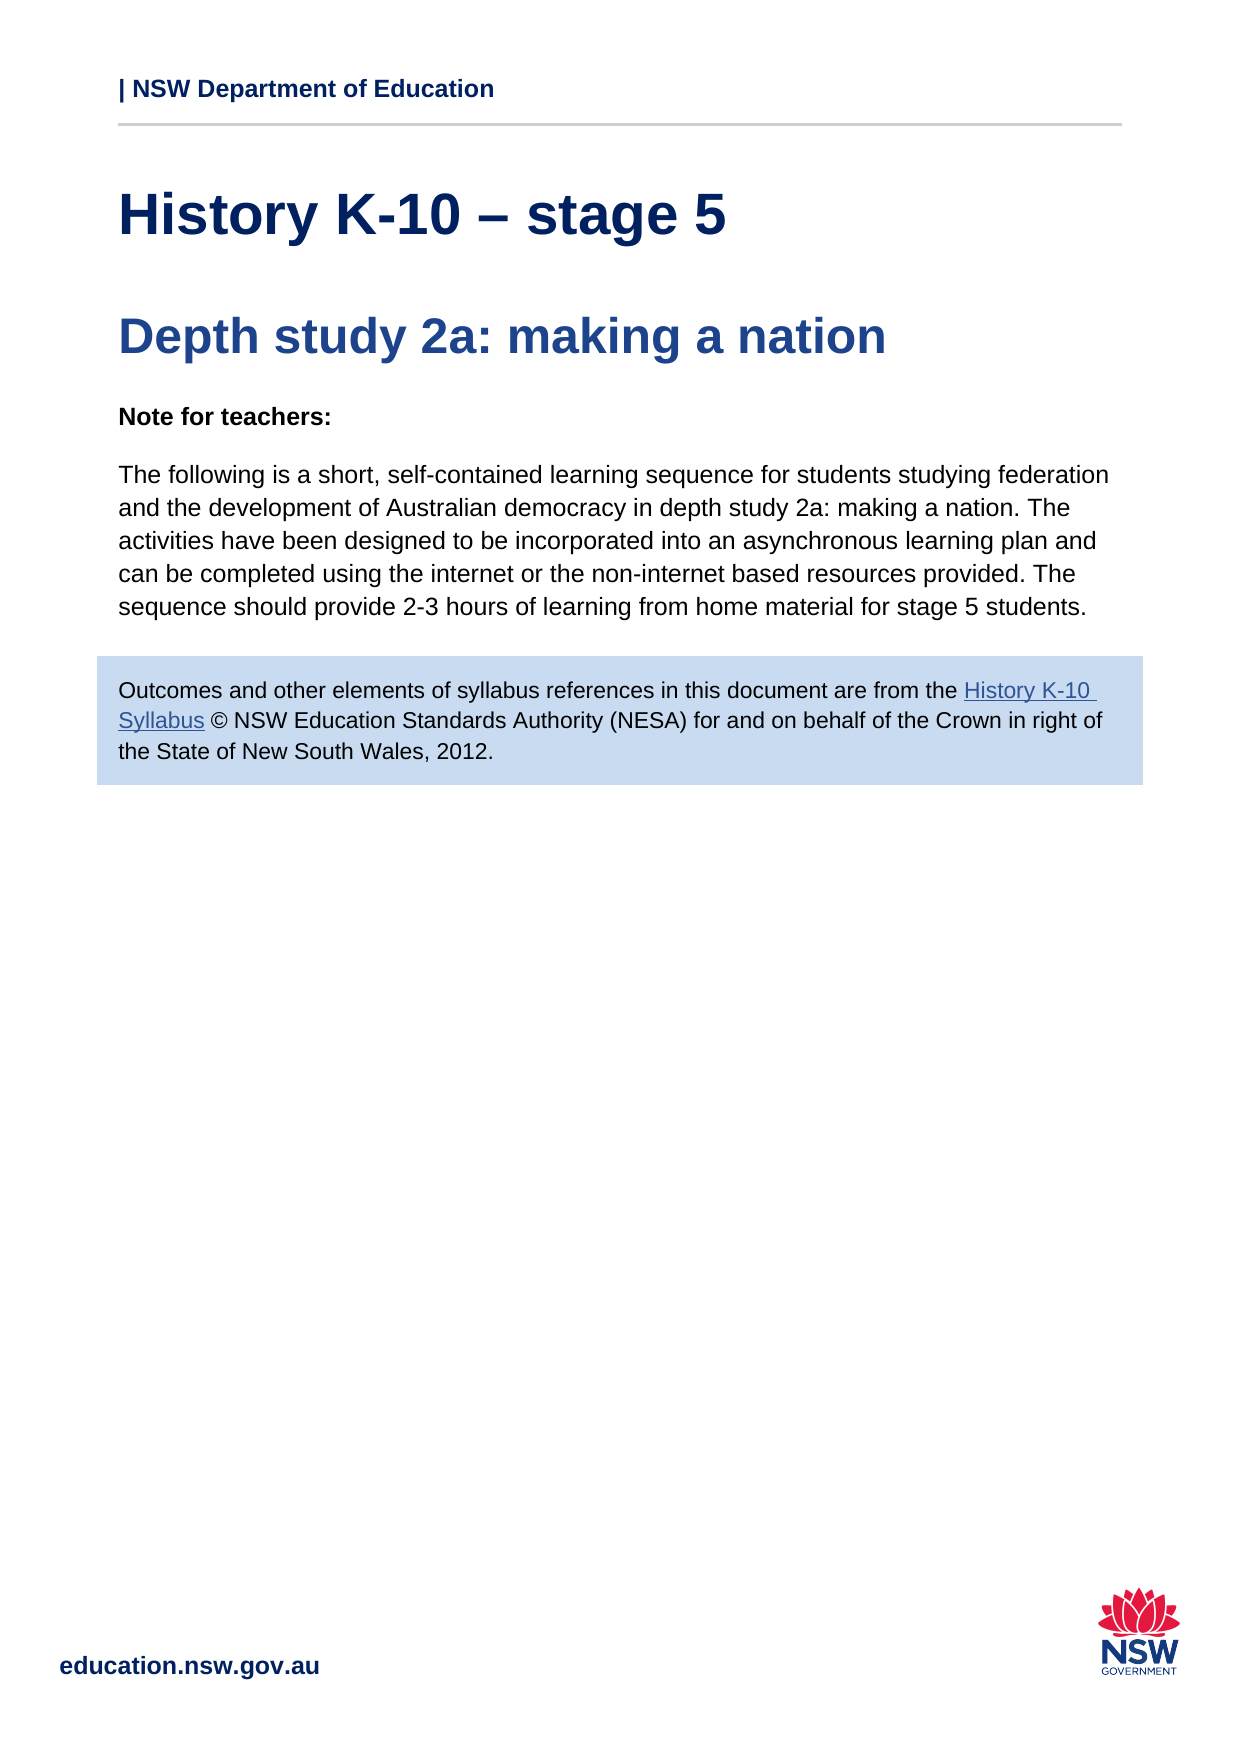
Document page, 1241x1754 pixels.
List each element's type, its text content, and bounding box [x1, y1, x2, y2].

text The following is a short, self-contained learning sequence for students studying federation and the development of Australian democracy in depth study 2a: making a nation. The activities have been designed to be incorporated into an asynchronous learning plan and can be completed using the internet or the non-internet based resources provided. The sequence should provide 2-3 hours of learning from home material for stage 5 students. [118, 460, 1122, 621]
text Note for teachers: [118, 402, 1122, 431]
picture [1097, 1586, 1181, 1675]
text Outcomes and other elements of syllabus references in this document are from the History K-10 Syllabus © NSW Education Standards Authority (NESA) for and on behalf of the Crown in right of the State of New South Wales, 2012. [97, 656, 1143, 785]
subtitle Depth study 2a: making a nation [118, 307, 1122, 364]
title History K-10 – stage 5 [118, 180, 1122, 247]
